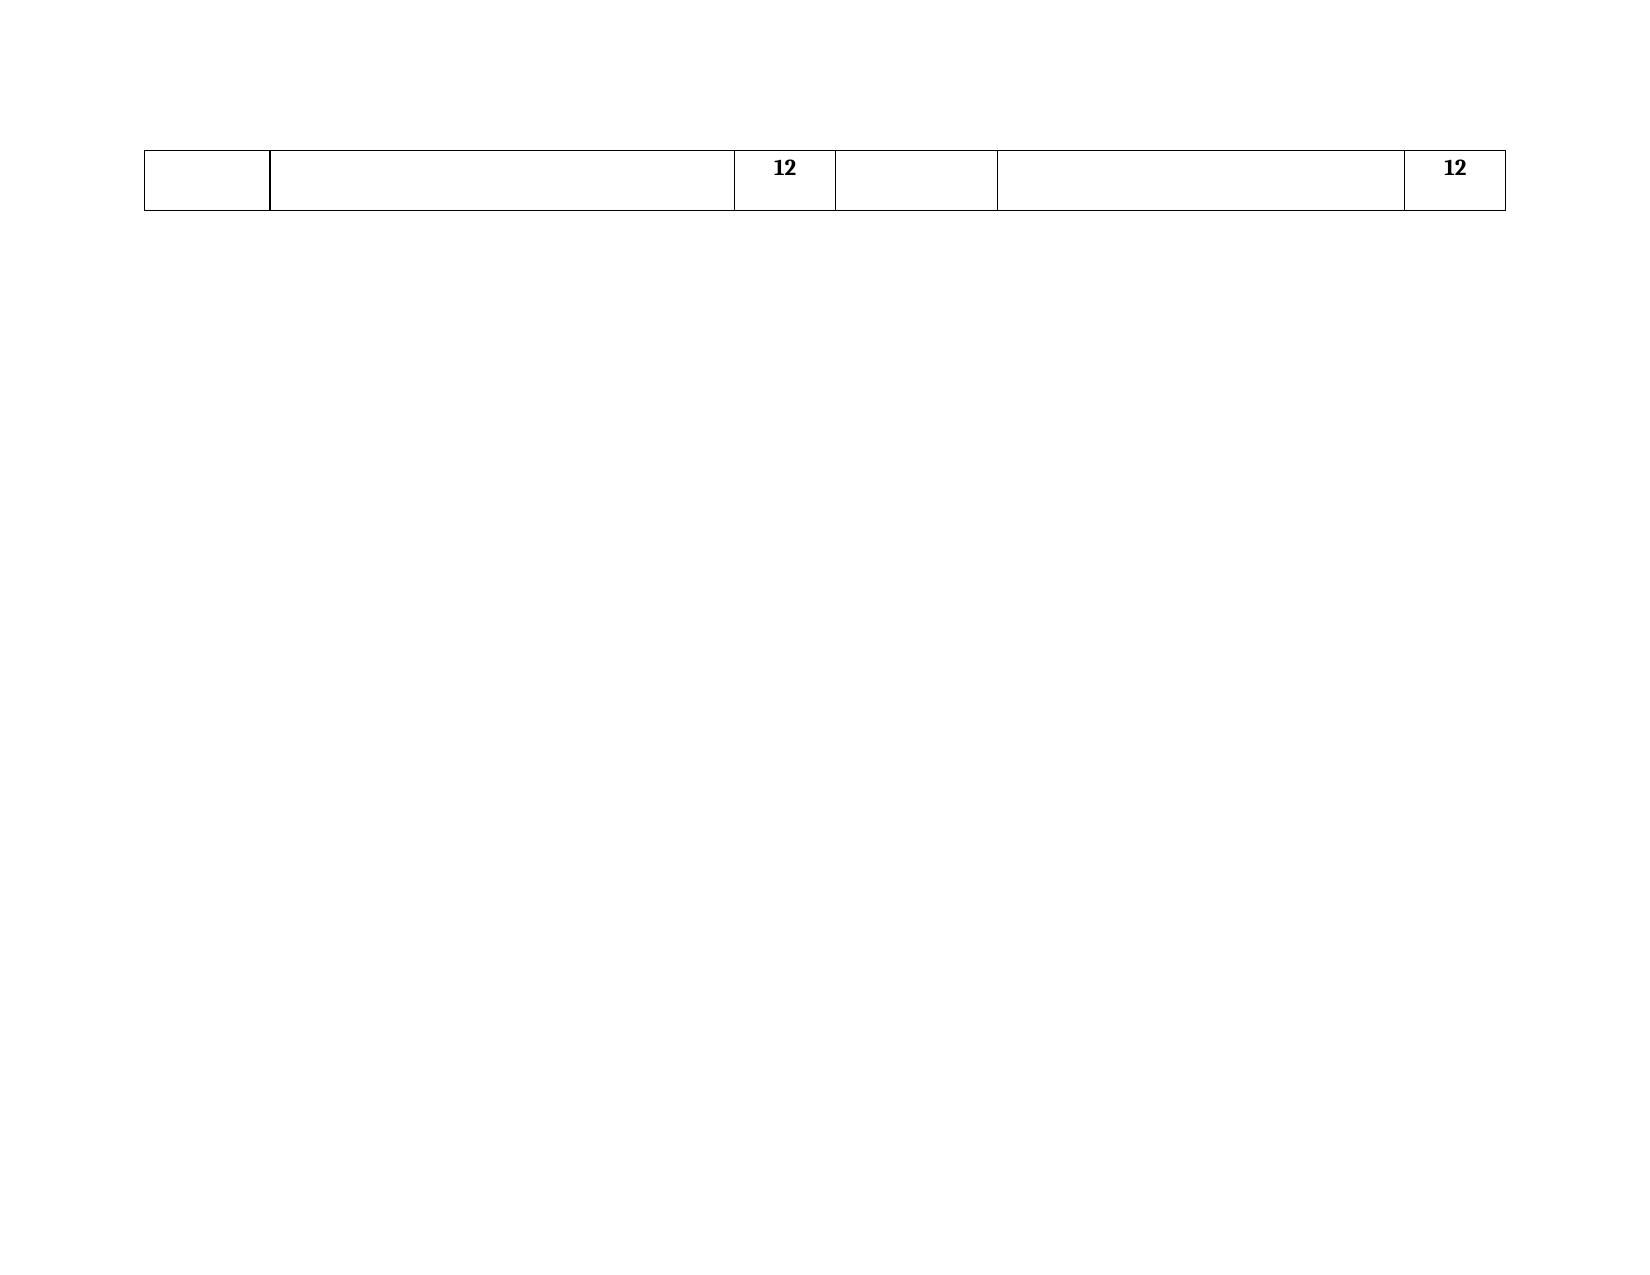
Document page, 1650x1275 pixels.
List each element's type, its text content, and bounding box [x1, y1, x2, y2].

table_cell [998, 151, 1404, 210]
table_cell 12 [735, 151, 835, 210]
table_cell [271, 151, 734, 210]
table_cell 12 [1405, 151, 1505, 210]
table_cell [145, 151, 269, 210]
table_cell [836, 151, 997, 210]
